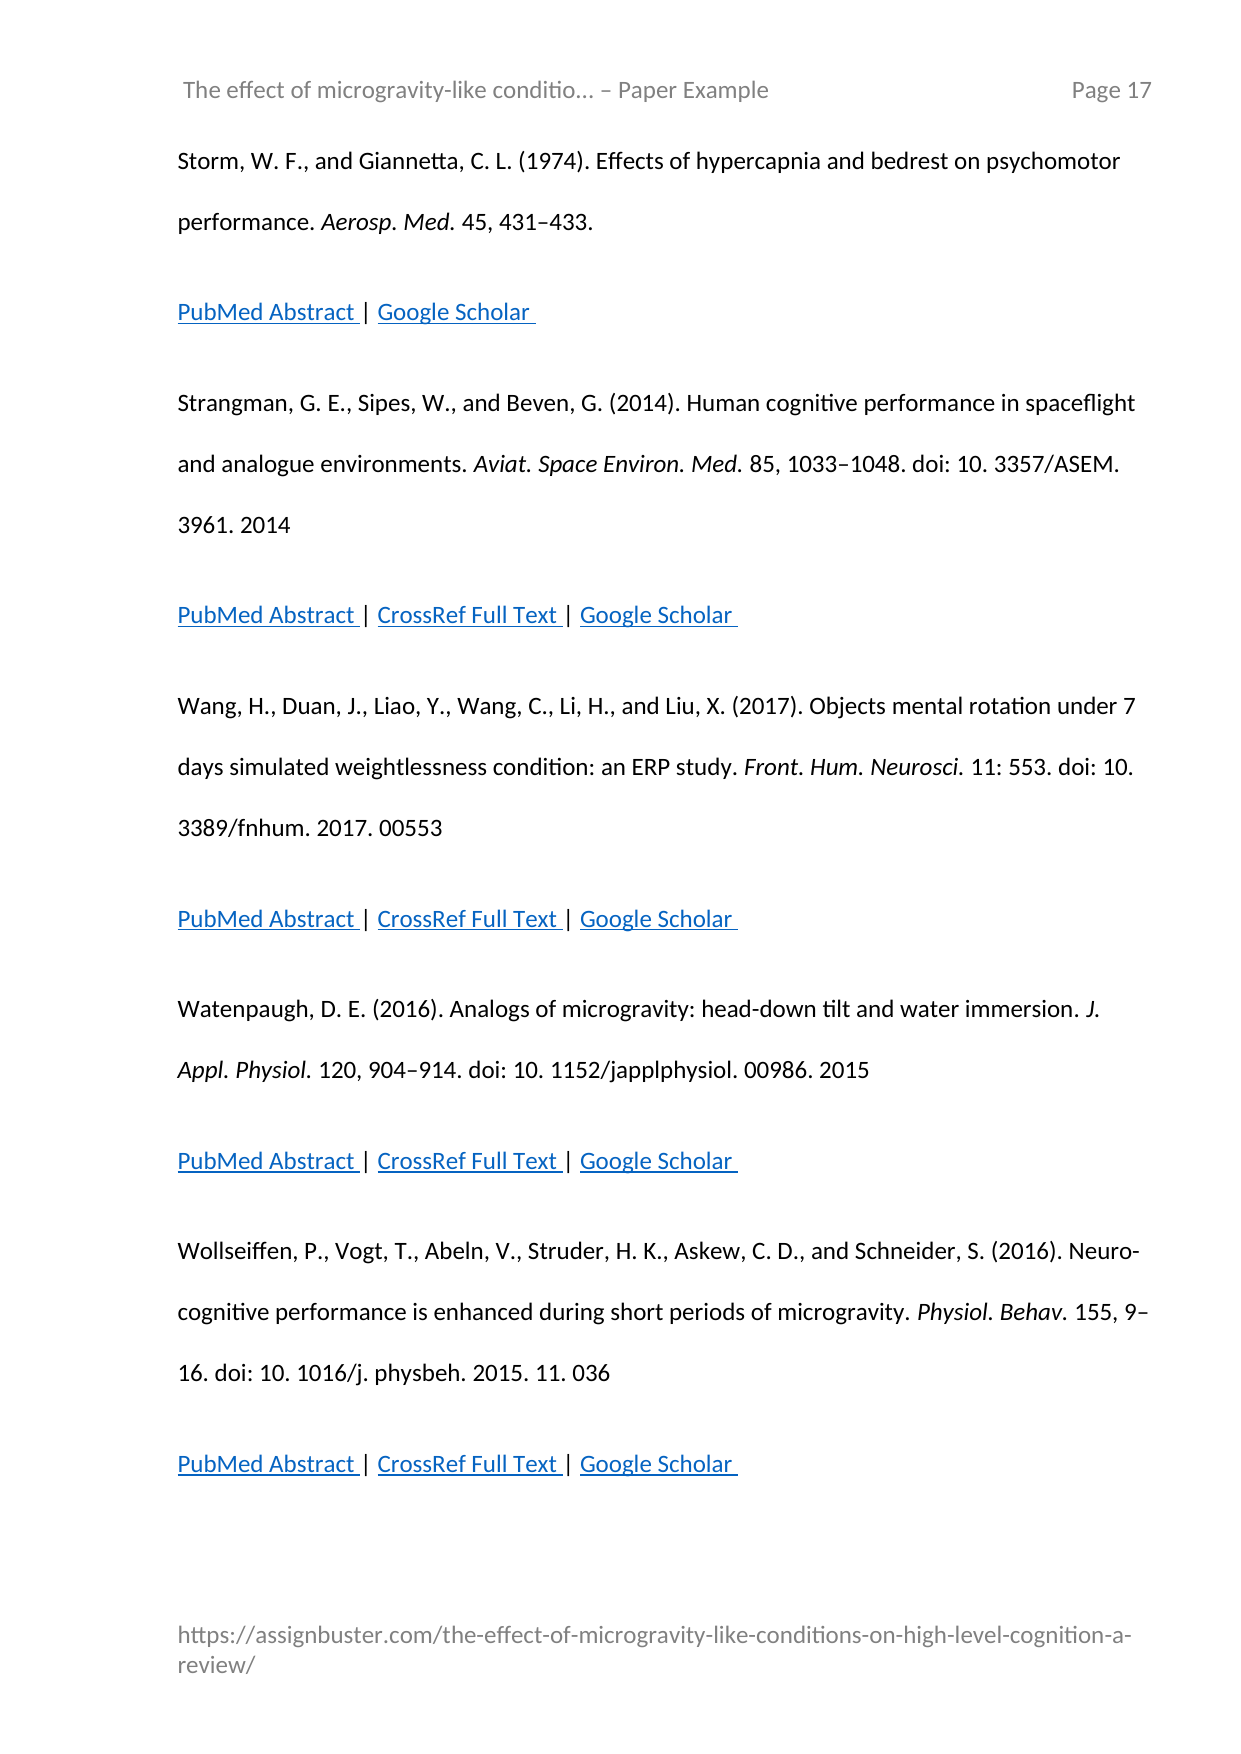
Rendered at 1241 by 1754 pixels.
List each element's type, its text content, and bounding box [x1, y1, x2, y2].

text Storm, W. F., and Giannetta, C. L. (1974). Effects of hypercapnia and bedrest on psychomotor performance. Aerosp. Med. 45, 431–433. [177, 145, 1152, 237]
text PubMed Abstract | CrossRef Full Text | Google Scholar [177, 903, 1152, 933]
text PubMed Abstract | CrossRef Full Text | Google Scholar [177, 600, 1152, 630]
text Wollseiffen, P., Vogt, T., Abeln, V., Struder, H. K., Askew, C. D., and Schneider, S. (2016). Neuro-cognitive performance is enhanced during short periods of microgravity. Physiol. Behav. 155, 9–16. doi: 10. 1016/j. physbeh. 2015. 11. 036 [177, 1235, 1152, 1388]
text PubMed Abstract | CrossRef Full Text | Google Scholar [177, 1145, 1152, 1175]
text Strangman, G. E., Sipes, W., and Beven, G. (2014). Human cognitive performance in spaceflight and analogue environments. Aviat. Space Environ. Med. 85, 1033–1048. doi: 10. 3357/ASEM. 3961. 2014 [177, 387, 1152, 540]
text PubMed Abstract | Google Scholar [177, 297, 1152, 327]
text PubMed Abstract | CrossRef Full Text | Google Scholar [177, 1448, 1152, 1478]
text Watenpaugh, D. E. (2016). Analogs of microgravity: head-down tilt and water immersion. J. Appl. Physiol. 120, 904–914. doi: 10. 1152/japplphysiol. 00986. 2015 [177, 993, 1152, 1085]
text Wang, H., Duan, J., Liao, Y., Wang, C., Li, H., and Liu, X. (2017). Objects mental rotation under 7 days simulated weightlessness condition: an ERP study. Front. Hum. Neurosci. 11: 553. doi: 10. 3389/fnhum. 2017. 00553 [177, 690, 1152, 843]
